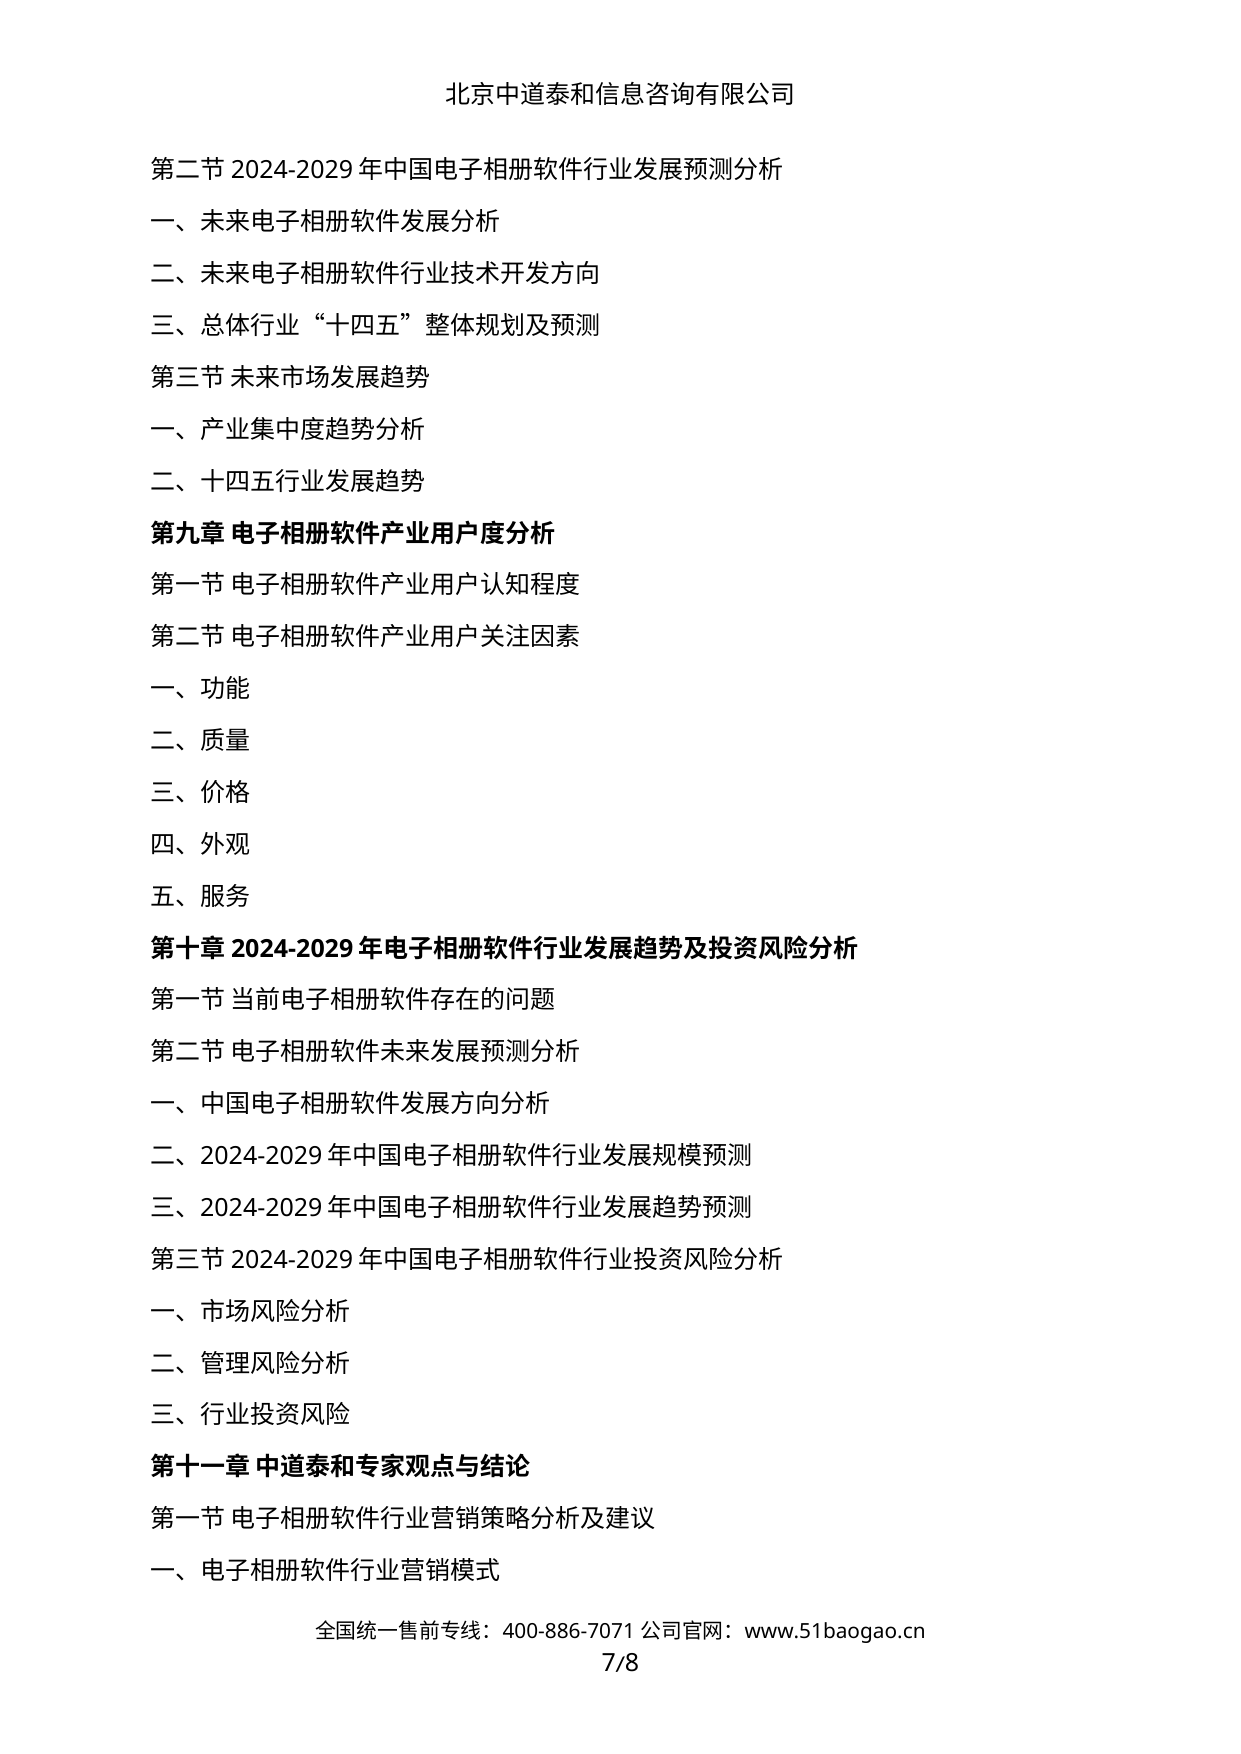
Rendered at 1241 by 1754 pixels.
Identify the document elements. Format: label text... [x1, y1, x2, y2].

text 二、十四五行业发展趋势 [150, 461, 1090, 497]
text 第二节 电子相册软件产业用户关注因素 [150, 617, 1090, 653]
text 一、市场风险分析 [150, 1291, 1090, 1327]
text 第九章 电子相册软件产业用户度分析 [150, 513, 1090, 549]
text 一、中国电子相册软件发展方向分析 [150, 1084, 1090, 1120]
text 第一节 当前电子相册软件存在的问题 [150, 980, 1090, 1016]
text 第三节 2024-2029年中国电子相册软件行业投资风险分析 [150, 1239, 1090, 1276]
text 二、未来电子相册软件行业技术开发方向 [150, 254, 1090, 290]
text 二、质量 [150, 721, 1090, 757]
text 三、总体行业“十四五”整体规划及预测 [150, 306, 1090, 342]
text 一、电子相册软件行业营销模式 [150, 1551, 1090, 1587]
text 五、服务 [150, 876, 1090, 912]
text 第十一章 中道泰和专家观点与结论 [150, 1447, 1090, 1483]
text 三、价格 [150, 772, 1090, 809]
text 第二节 2024-2029年中国电子相册软件行业发展预测分析 [150, 150, 1090, 186]
text 一、未来电子相册软件发展分析 [150, 202, 1090, 238]
text 第一节 电子相册软件行业营销策略分析及建议 [150, 1499, 1090, 1535]
text 二、管理风险分析 [150, 1343, 1090, 1379]
text 第一节 电子相册软件产业用户认知程度 [150, 565, 1090, 601]
text 三、行业投资风险 [150, 1395, 1090, 1431]
text 第二节 电子相册软件未来发展预测分析 [150, 1032, 1090, 1068]
text 第三节 未来市场发展趋势 [150, 357, 1090, 394]
text 第十章 2024-2029年电子相册软件行业发展趋势及投资风险分析 [150, 928, 1090, 964]
text 二、2024-2029年中国电子相册软件行业发展规模预测 [150, 1136, 1090, 1172]
text 一、产业集中度趋势分析 [150, 409, 1090, 446]
text 一、功能 [150, 669, 1090, 705]
text 四、外观 [150, 824, 1090, 861]
text 三、2024-2029年中国电子相册软件行业发展趋势预测 [150, 1187, 1090, 1224]
